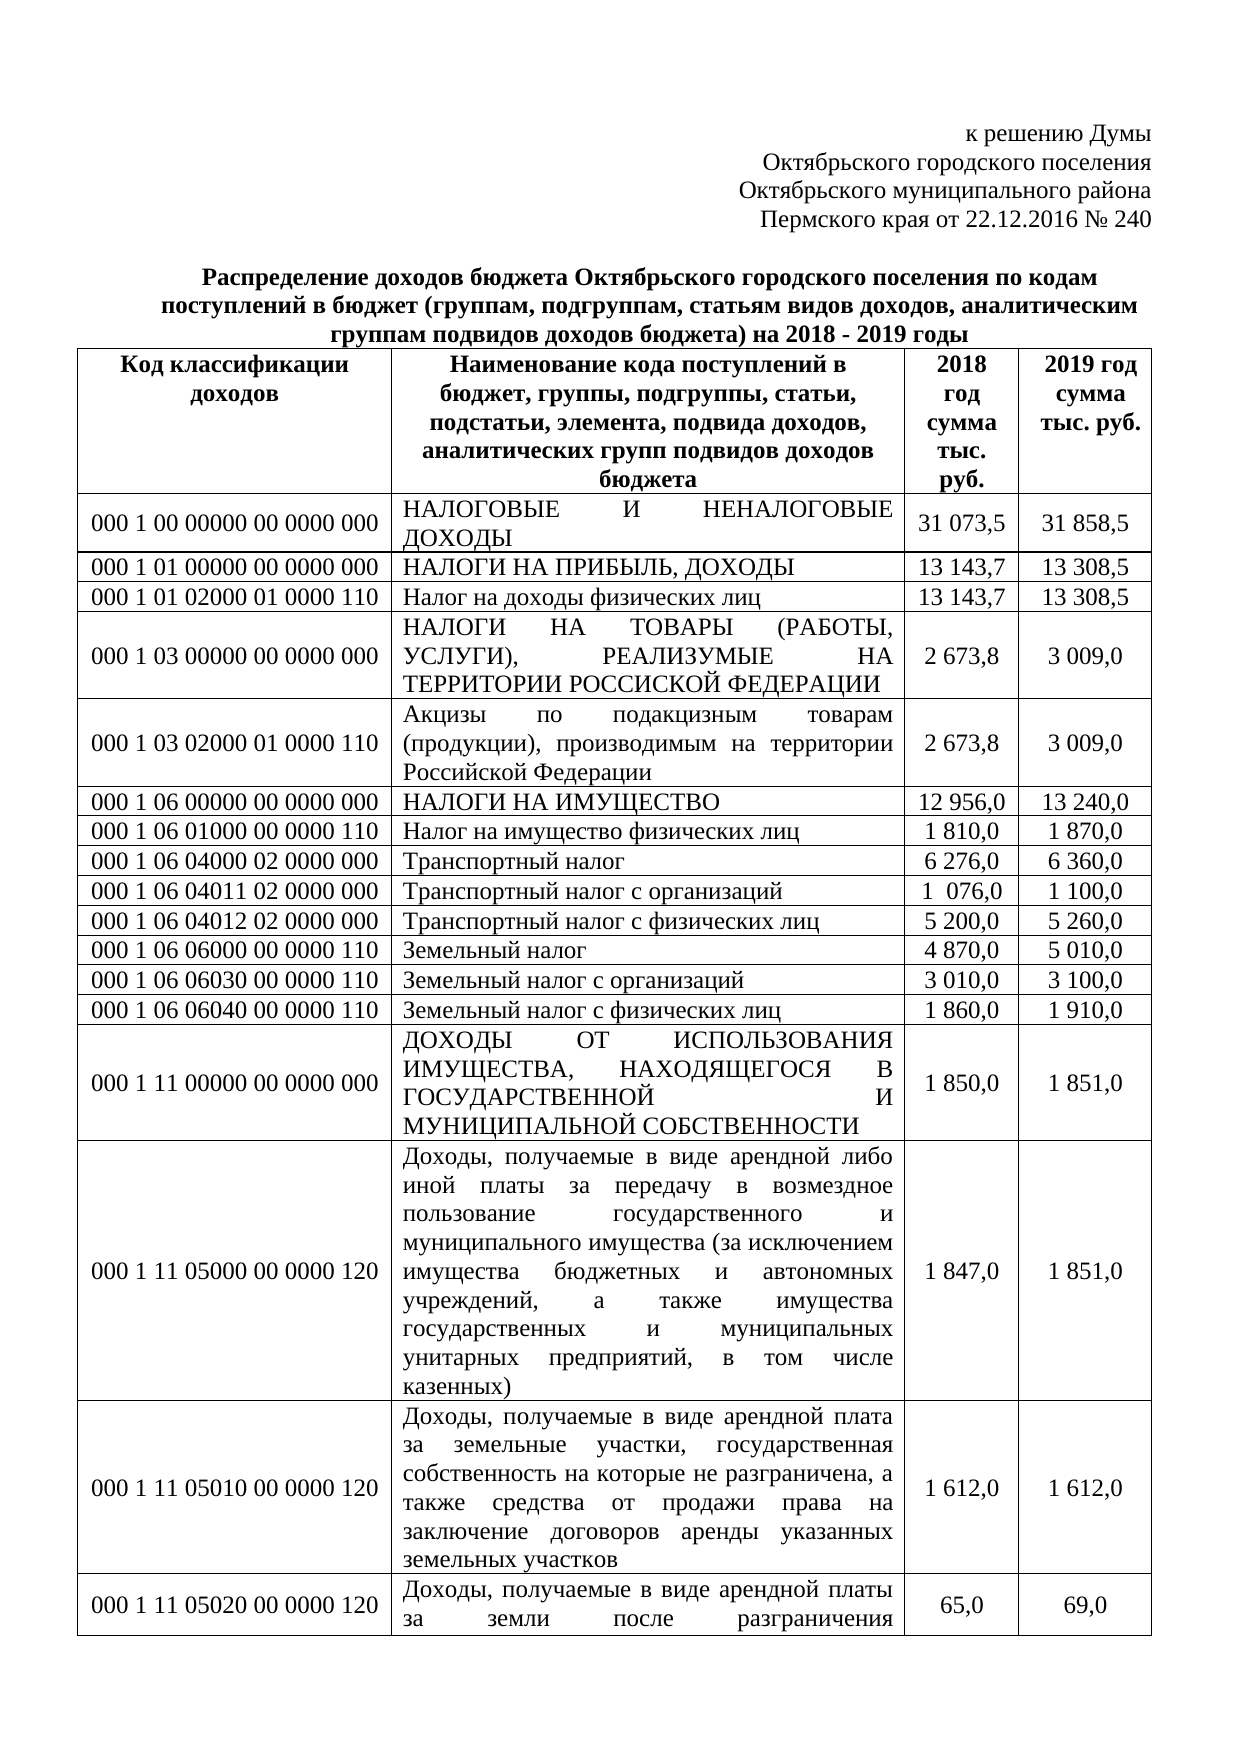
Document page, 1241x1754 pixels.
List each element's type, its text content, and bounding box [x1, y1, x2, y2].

table_cell Транспортный налог с организаций [392, 876, 904, 905]
text Распределение доходов бюджета Октябрьского городского поселения по кодам поступлений в бюджет (группам, подгруппам, статьям видов доходов, аналитическим группам подвидов доходов бюджета) на 2018 - 2019 годы [148, 262, 1152, 348]
table_cell 1 100,0 [1019, 876, 1151, 905]
table_cell 1 850,0 [905, 1025, 1018, 1140]
text к решению Думы [148, 118, 1152, 147]
table_cell Акцизы по подакцизным товарам (продукции), производимым на территории Российской Федерации [392, 699, 904, 786]
table_cell 000 1 03 02000 01 0000 110 [78, 699, 391, 786]
table_cell 000 1 06 06040 00 0000 110 [78, 995, 391, 1024]
table_cell 1 870,0 [1019, 816, 1151, 845]
table_cell 1 847,0 [905, 1141, 1018, 1400]
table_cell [392, 1574, 904, 1635]
table_cell 000 1 06 04012 02 0000 000 [78, 906, 391, 934]
table_cell 000 1 01 02000 01 0000 110 [78, 582, 391, 611]
table_cell 1 810,0 [905, 816, 1018, 845]
table_cell 69,0 [1019, 1574, 1151, 1635]
table_cell 000 1 11 00000 00 0000 000 [78, 1025, 391, 1140]
table_cell 12 956,0 [905, 787, 1018, 815]
table_cell 000 1 06 04011 02 0000 000 [78, 876, 391, 905]
table_cell 31 858,5 [1019, 494, 1151, 551]
table_cell 6 360,0 [1019, 846, 1151, 875]
table_cell Транспортный налог [392, 846, 904, 875]
table_cell ДОХОДЫ ОТ ИСПОЛЬЗОВАНИЯ ИМУЩЕСТВА, НАХОДЯЩЕГОСЯ В ГОСУДАРСТВЕННОЙ И МУНИЦИПАЛЬНОЙ СОБСТВЕННОСТИ [392, 1025, 904, 1140]
table_cell 000 1 06 06030 00 0000 110 [78, 965, 391, 994]
table_cell Земельный налог с организаций [392, 965, 904, 994]
table_cell 13 308,5 [1019, 553, 1151, 581]
table_cell 5 260,0 [1019, 906, 1151, 934]
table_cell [78, 1574, 391, 1635]
table_cell 000 1 06 01000 00 0000 110 [78, 816, 391, 845]
table_cell 1 612,0 [905, 1401, 1018, 1573]
table_cell НАЛОГОВЫЕ И НЕНАЛОГОВЫЕ ДОХОДЫ [392, 494, 904, 551]
table_cell Земельный налог [392, 936, 904, 964]
table_cell 4 870,0 [905, 936, 1018, 964]
table_cell 000 1 06 06000 00 0000 110 [78, 936, 391, 964]
table_cell 1 612,0 [1019, 1401, 1151, 1573]
table_cell 1 851,0 [1019, 1141, 1151, 1400]
table_cell 3 009,0 [1019, 699, 1151, 786]
table_cell 13 143,7 [905, 553, 1018, 581]
table_cell 000 1 06 00000 00 0000 000 [78, 787, 391, 815]
table_cell Земельный налог с физических лиц [392, 995, 904, 1024]
table_cell 000 1 01 00000 00 0000 000 [78, 553, 391, 581]
table_header Наименование кода поступлений в бюджет, группы, подгруппы, статьи, подстатьи, элемента, подвида доходов, аналитических групп подвидов доходов бюджета [392, 349, 904, 493]
table_cell 000 1 06 04000 02 0000 000 [78, 846, 391, 875]
table_cell 3 009,0 [1019, 612, 1151, 698]
text Пермского края от 22.12.2016 № 240 [148, 204, 1152, 233]
table_cell Доходы, получаемые в виде арендной плата за земельные участки, государственная собственность на которые не разграничена, а также средства от продажи права на заключение договоров аренды указанных земельных участков [392, 1401, 904, 1573]
table_cell 1 910,0 [1019, 995, 1151, 1024]
table_cell Налог на имущество физических лиц [392, 816, 904, 845]
table_cell 2 673,8 [905, 612, 1018, 698]
table_cell 65,0 [905, 1574, 1018, 1635]
text Октябрьского городского поселения [148, 147, 1152, 176]
table_cell 13 143,7 [905, 582, 1018, 611]
table_cell 2 673,8 [905, 699, 1018, 786]
table_cell 3 100,0 [1019, 965, 1151, 994]
table_cell 13 240,0 [1019, 787, 1151, 815]
table_cell 1 860,0 [905, 995, 1018, 1024]
table_cell 1 851,0 [1019, 1025, 1151, 1140]
table_cell 000 1 00 00000 00 0000 000 [78, 494, 391, 551]
table_cell НАЛОГИ НА ПРИБЫЛЬ, ДОХОДЫ [392, 553, 904, 581]
table_header 2019 год сумма тыс. руб. [1019, 349, 1151, 493]
table_cell НАЛОГИ НА ИМУЩЕСТВО [392, 787, 904, 815]
table_cell Доходы, получаемые в виде арендной либо иной платы за передачу в возмездное пользование государственного и муниципального имущества (за исключением имущества бюджетных и автономных учреждений, а также имущества государственных и муниципальных унитарных предприятий, в том числе казенных) [392, 1141, 904, 1400]
table_cell 000 1 11 05010 00 0000 120 [78, 1401, 391, 1573]
table_cell 5 010,0 [1019, 936, 1151, 964]
table_cell Налог на доходы физических лиц [392, 582, 904, 611]
table_cell 000 1 03 00000 00 0000 000 [78, 612, 391, 698]
table_cell 13 308,5 [1019, 582, 1151, 611]
table_cell 31 073,5 [905, 494, 1018, 551]
table_header 2018 год сумма тыс. руб. [905, 349, 1018, 493]
text Октябрьского муниципального района [148, 176, 1152, 204]
table_cell Транспортный налог с физических лиц [392, 906, 904, 934]
table_cell 1 076,0 [905, 876, 1018, 905]
table_cell 6 276,0 [905, 846, 1018, 875]
table_cell 000 1 11 05000 00 0000 120 [78, 1141, 391, 1400]
table_header Код классификации доходов [78, 349, 391, 493]
table_cell 3 010,0 [905, 965, 1018, 994]
table_cell НАЛОГИ НА ТОВАРЫ (РАБОТЫ, УСЛУГИ), РЕАЛИЗУМЫЕ НА ТЕРРИТОРИИ РОССИСКОЙ ФЕДЕРАЦИИ [392, 612, 904, 698]
table_cell 5 200,0 [905, 906, 1018, 934]
